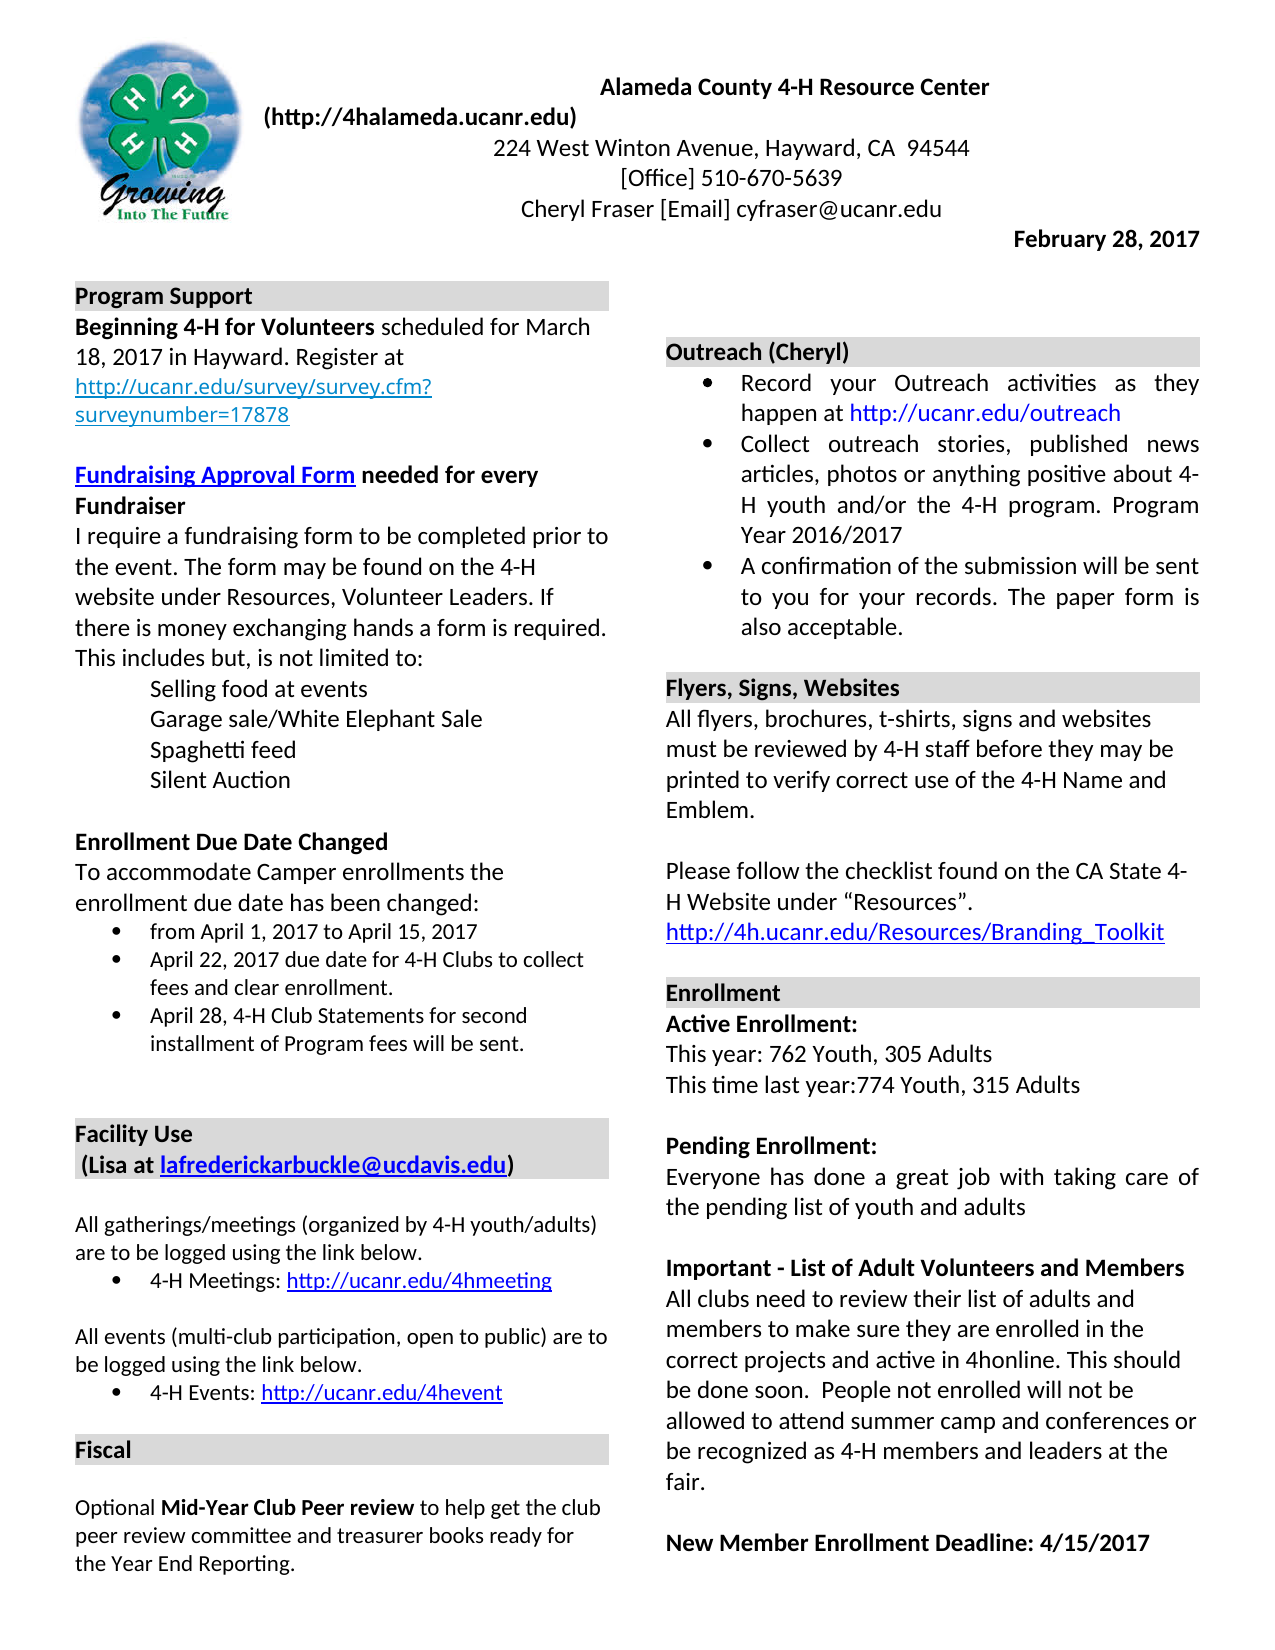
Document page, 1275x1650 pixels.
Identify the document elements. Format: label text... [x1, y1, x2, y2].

text All flyers, brochures, t-shirts, signs and websites must be reviewed by 4-H staff before they may be printed to verify correct use of the 4-H Name and Emblem. [666, 703, 1200, 825]
text Everyone has done a great job with taking care of the pending list of youth and adults [666, 1161, 1200, 1222]
text Cheryl Fraser [Email] cyfraser@ucanr.edu [245, 193, 1200, 224]
text Enrollment [666, 977, 1200, 1008]
text Enrollment Due Date Changed [75, 826, 609, 856]
text Flyers, Signs, Websites [666, 672, 1200, 703]
text Alameda County 4-H Resource Center (http://4halameda.ucanr.edu) [245, 71, 1200, 132]
text Important - List of Adult Volunteers and Members [666, 1252, 1200, 1283]
list Collect outreach stories, published news articles, photos or anything positive about 4-H youth and/or the 4-H program. Program Year 2016/2017 [703, 428, 1200, 550]
text Pending Enrollment: [666, 1130, 1200, 1161]
text Fiscal [75, 1434, 609, 1465]
text All clubs need to review their list of adults and members to make sure they are enrolled in the correct projects and active in 4honline. This should be done soon. People not enrolled will not be allowed to attend summer camp and conferences or be recognized as 4-H members and leaders at the fair. [666, 1283, 1200, 1496]
text Program Support [75, 281, 609, 311]
picture [75, 37, 245, 225]
text Outreach (Cheryl) [666, 337, 1200, 367]
text All events (multi-club participation, open to public) are to be logged using the link below. [75, 1322, 609, 1378]
text Garage sale/White Elephant Sale [75, 704, 609, 734]
text Active Enrollment: [666, 1008, 1200, 1038]
text http://4h.ucanr.edu/Resources/Branding_Toolkit [666, 916, 1200, 947]
text (Lisa at lafrederickarbuckle@ucdavis.edu) [75, 1149, 609, 1179]
list April 22, 2017 due date for 4-H Clubs to collect fees and clear enrollment. [112, 945, 609, 1001]
text [Office] 510-670-5639 [245, 163, 1200, 193]
text This time last year:774 Youth, 315 Adults [666, 1069, 1200, 1099]
text Please follow the checklist found on the CA State 4-H Website under “Resources”. [666, 855, 1200, 916]
text Fundraising Approval Form needed for every Fundraiser I require a fundraising form to be completed prior to the event. The form may be found on the 4-H website under Resources, Volunteer Leaders. If there is money exchanging hands a form is required. This includes but, is not limited to: [75, 459, 609, 673]
list Record your Outreach activities as they happen at http://ucanr.edu/outreach [703, 367, 1200, 428]
list A confirmation of the submission will be sent to you for your records. The paper form is also acceptable. [703, 550, 1200, 642]
text Selling food at events [75, 673, 609, 704]
list from April 1, 2017 to April 15, 2017 [112, 917, 609, 945]
text To accommodate Camper enrollments the enrollment due date has been changed: [75, 856, 609, 917]
text Silent Auction [75, 765, 609, 795]
text Spaghetti feed [75, 734, 609, 765]
text 224 West Winton Avenue, Hayward, CA 94544 [245, 132, 1200, 163]
text This year: 762 Youth, 305 Adults [666, 1038, 1200, 1069]
text Optional Mid-Year Club Peer review to help get the club peer review committee and treasurer books ready for the Year End Reporting. [75, 1493, 609, 1577]
text New Member Enrollment Deadline: 4/15/2017 [666, 1527, 1200, 1557]
text February 28, 2017 [450, 224, 1200, 254]
list 4-H Meetings: http://ucanr.edu/4hmeeting [112, 1266, 609, 1294]
text All gatherings/meetings (organized by 4-H youth/adults) are to be logged using the link below. [75, 1210, 609, 1266]
text Facility Use [75, 1118, 609, 1149]
list 4-H Events: http://ucanr.edu/4hevent [112, 1378, 609, 1406]
text Beginning 4-H for Volunteers scheduled for March 18, 2017 in Hayward. Register at http://ucanr.edu/survey/survey.cfm?surveynumber=17878 [75, 311, 609, 429]
list April 28, 4-H Club Statements for second installment of Program fees will be sent. [112, 1001, 609, 1057]
